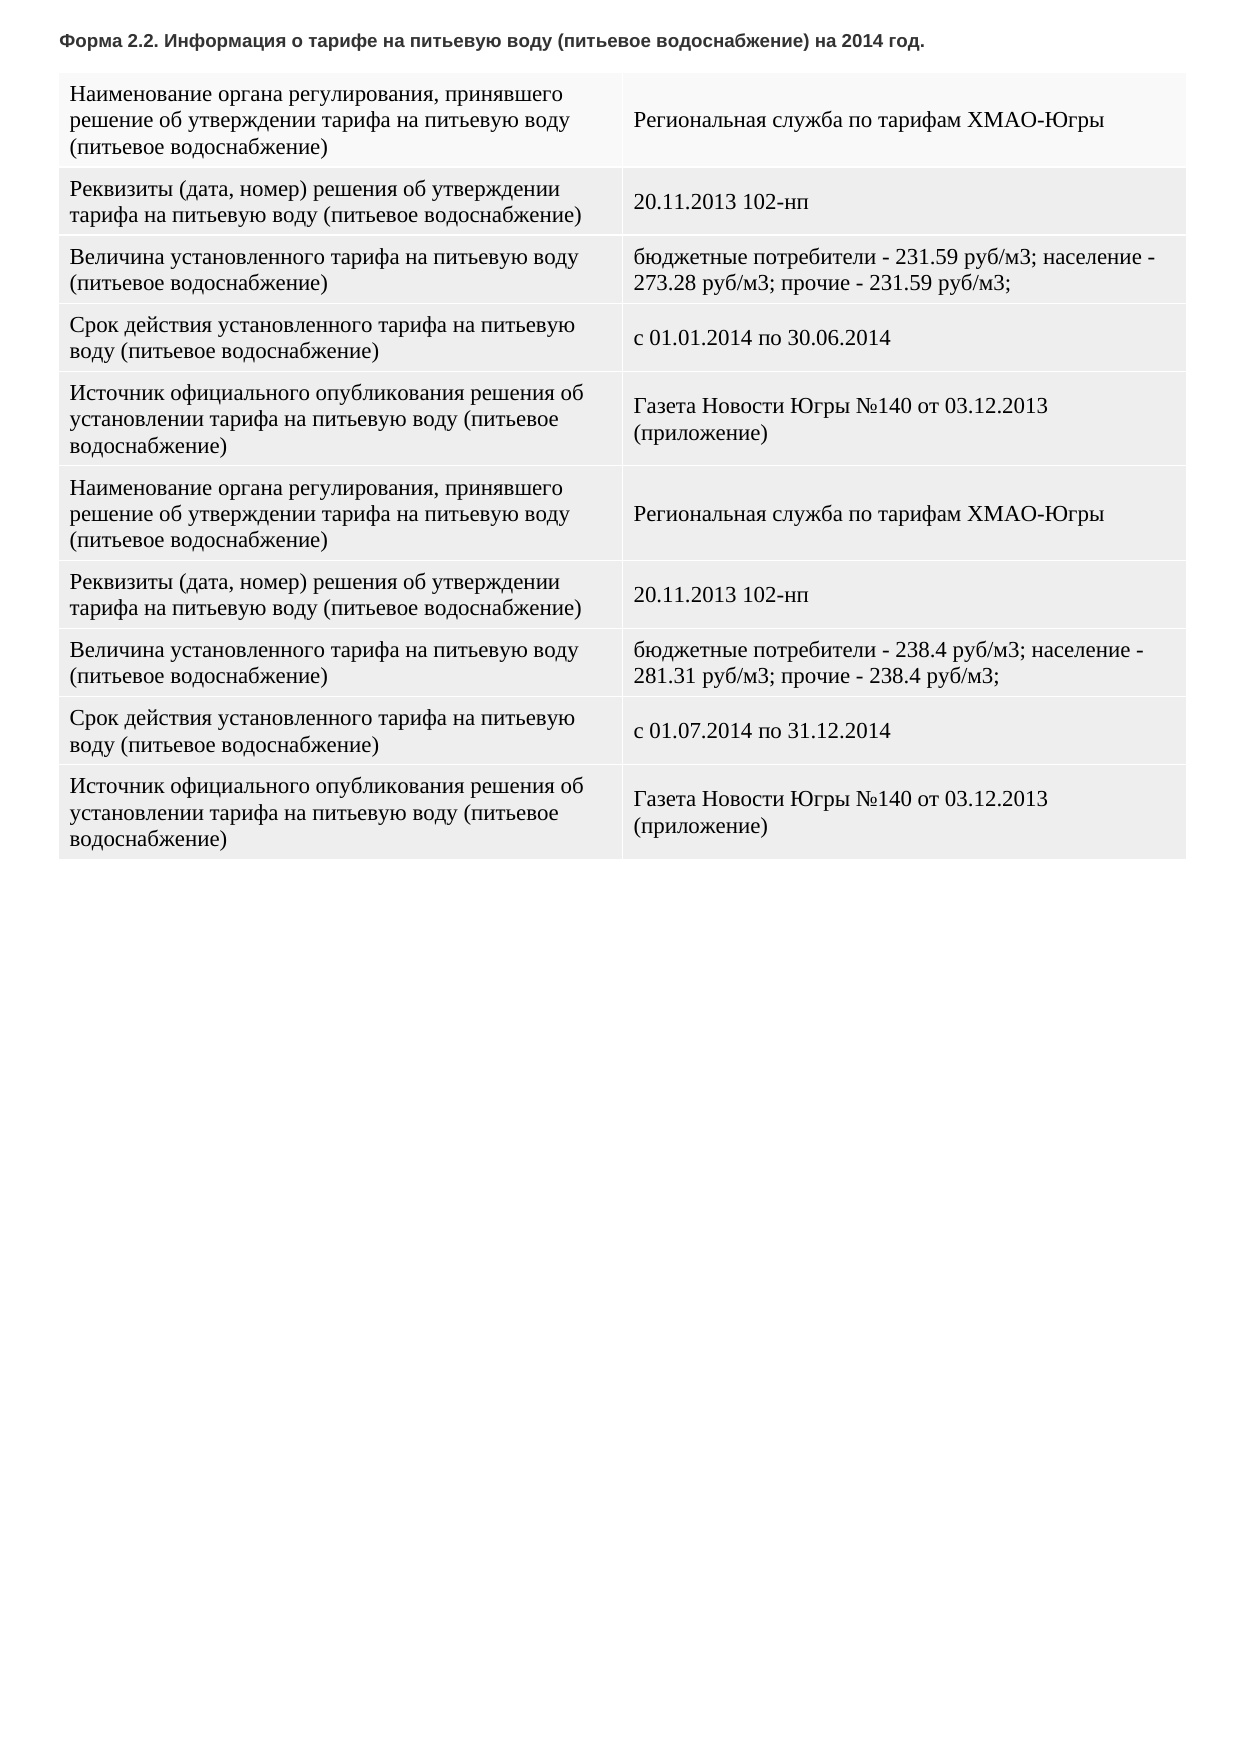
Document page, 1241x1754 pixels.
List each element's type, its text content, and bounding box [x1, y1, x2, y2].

table_cell Величина установленного тарифа на питьевую воду (питьевое водоснабжение) [59, 629, 622, 696]
table_cell Реквизиты (дата, номер) решения об утверждении тарифа на питьевую воду (питьевое водоснабжение) [59, 561, 622, 628]
table_header Региональная служба по тарифам ХМАО-Югры [623, 73, 1186, 166]
table_cell 20.11.2013 102-нп [623, 168, 1186, 234]
table_cell Региональная служба по тарифам ХМАО-Югры [623, 466, 1186, 560]
table_cell Реквизиты (дата, номер) решения об утверждении тарифа на питьевую воду (питьевое водоснабжение) [59, 168, 622, 234]
table_cell 20.11.2013 102-нп [623, 561, 1186, 628]
table_cell Газета Новости Югры №140 от 03.12.2013 (приложение) [623, 765, 1186, 859]
table_cell Срок действия установленного тарифа на питьевую воду (питьевое водоснабжение) [59, 304, 622, 371]
table_header Наименование органа регулирования, принявшего решение об утверждении тарифа на питьевую воду (питьевое водоснабжение) [59, 73, 622, 166]
table_cell с 01.01.2014 по 30.06.2014 [623, 304, 1186, 371]
table_cell Наименование органа регулирования, принявшего решение об утверждении тарифа на питьевую воду (питьевое водоснабжение) [59, 466, 622, 560]
table_cell Источник официального опубликования решения об установлении тарифа на питьевую воду (питьевое водоснабжение) [59, 765, 622, 859]
table_cell Величина установленного тарифа на питьевую воду (питьевое водоснабжение) [59, 236, 622, 303]
table_cell бюджетные потребители - 231.59 руб/м3; население - 273.28 руб/м3; прочие - 231.59 руб/м3; [623, 236, 1186, 303]
table_cell бюджетные потребители - 238.4 руб/м3; население - 281.31 руб/м3; прочие - 238.4 руб/м3; [623, 629, 1186, 696]
table_cell Срок действия установленного тарифа на питьевую воду (питьевое водоснабжение) [59, 697, 622, 764]
text Форма 2.2. Информация о тарифе на питьевую воду (питьевое водоснабжение) на 2014 год. [59, 29, 1181, 51]
table_cell Источник официального опубликования решения об установлении тарифа на питьевую воду (питьевое водоснабжение) [59, 372, 622, 465]
table_cell с 01.07.2014 по 31.12.2014 [623, 697, 1186, 764]
table_cell Газета Новости Югры №140 от 03.12.2013 (приложение) [623, 372, 1186, 465]
